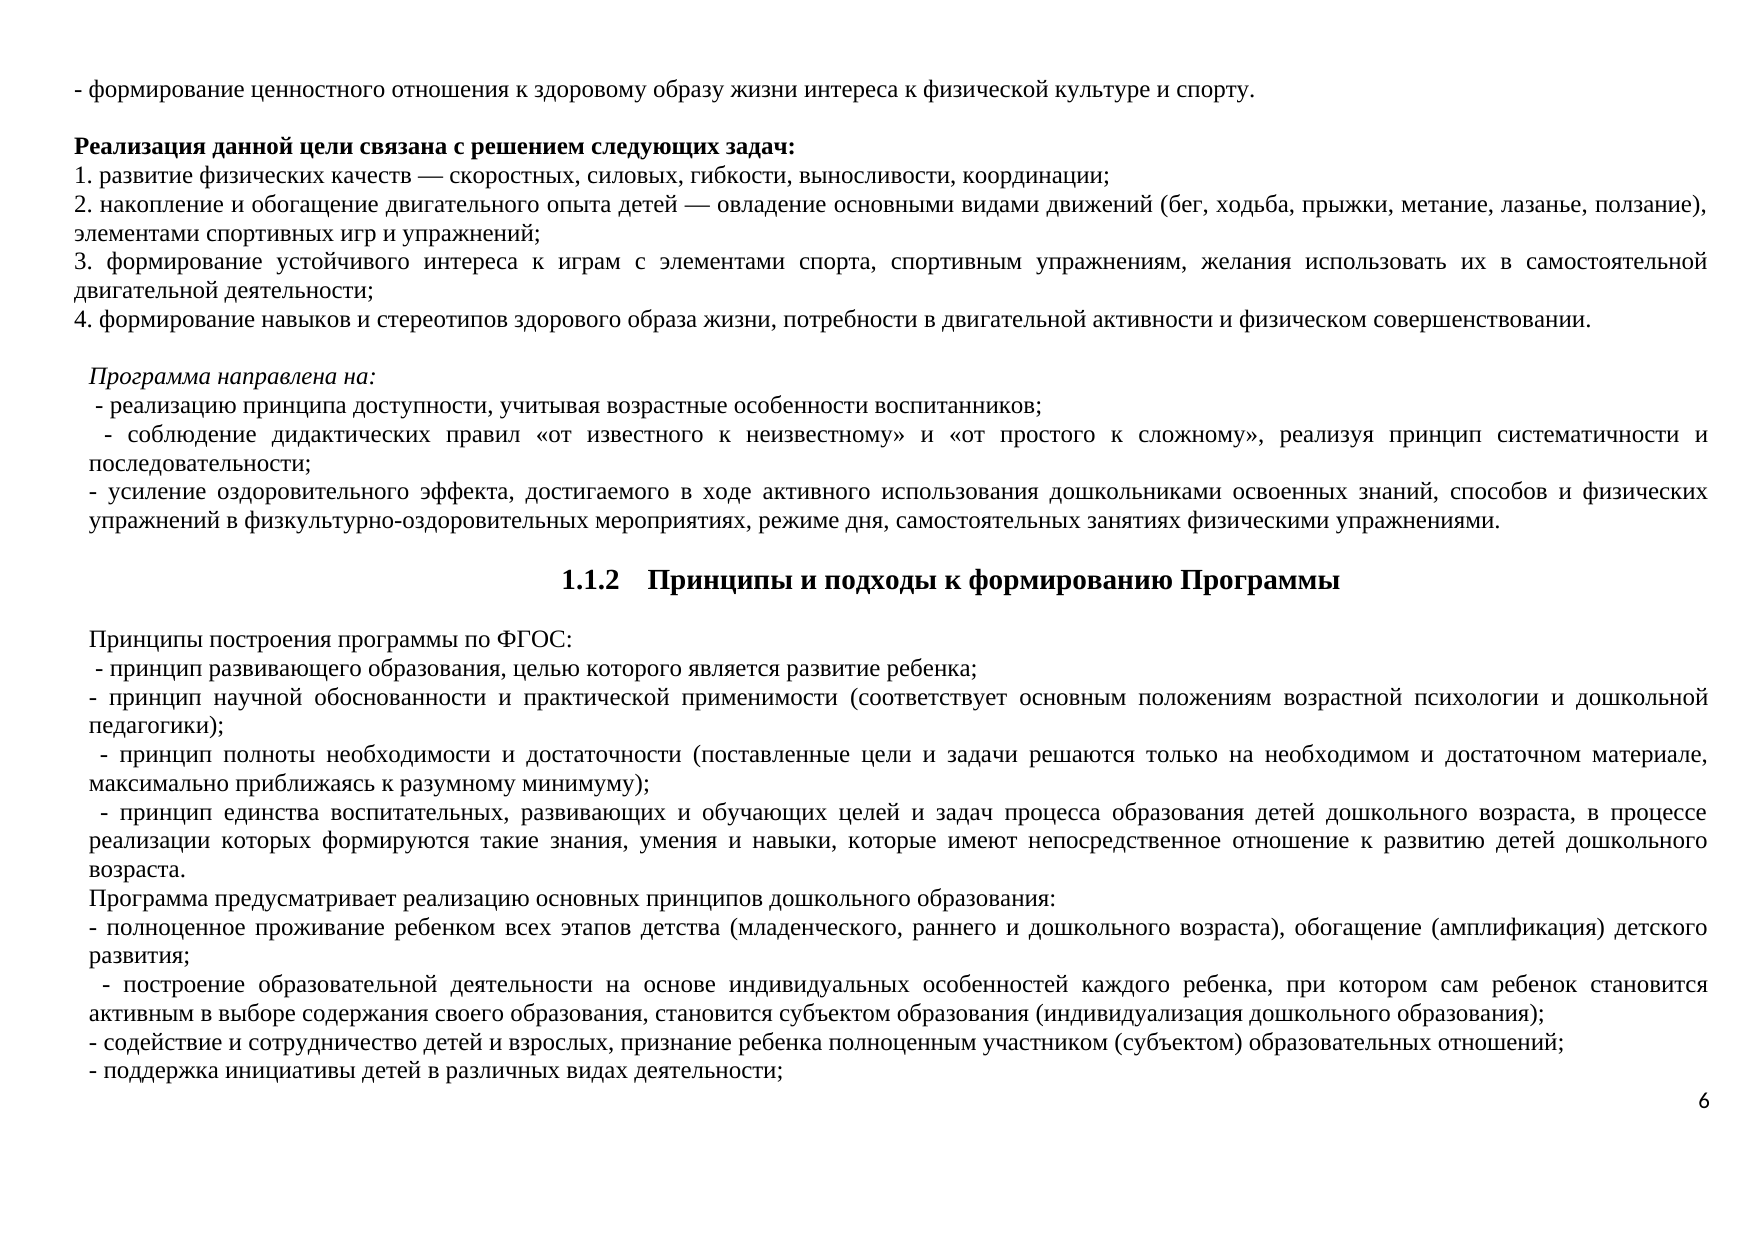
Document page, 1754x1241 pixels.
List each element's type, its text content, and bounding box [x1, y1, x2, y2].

text 4. формирование навыков и стереотипов здорового образа жизни, потребности в двигательной активности и физическом совершенствовании. [74, 304, 1709, 333]
text 1. развитие физических качеств — скоростных, силовых, гибкости, выносливости, координации; [74, 160, 1709, 189]
list Принципы и подходы к формированию Программы [561, 562, 1709, 595]
text - соблюдение дидактических правил «от известного к неизвестному» и «от простого к сложному», реализуя принцип систематичности и последовательности; [89, 419, 1709, 476]
text - поддержка инициативы детей в различных видах деятельности; [89, 1055, 1709, 1084]
text Программа предусматривает реализацию основных принципов дошкольного образования: [89, 883, 1709, 912]
text Принципы построения программы по ФГОС: [89, 624, 1709, 653]
text - полноценное проживание ребенком всех этапов детства (младенческого, раннего и дошкольного возраста), обогащение (амплификация) детского развития; [89, 912, 1709, 969]
text - усиление оздоровительного эффекта, достигаемого в ходе активного использования дошкольниками освоенных знаний, способов и физических упражнений в физкультурно-оздоровительных мероприятиях, режиме дня, самостоятельных занятиях физическими упражнениями. [89, 476, 1709, 534]
text - принцип единства воспитательных, развивающих и обучающих целей и задач процесса образования детей дошкольного возраста, в процессе реализации которых формируются такие знания, умения и навыки, которые имеют непосредственное отношение к развитию детей дошкольного возраста. [89, 797, 1709, 883]
text Реализация данной цели связана с решением следующих задач: [74, 131, 1709, 160]
text - построение образовательной деятельности на основе индивидуальных особенностей каждого ребенка, при котором сам ребенок становится активным в выборе содержания своего образования, становится субъектом образования (индивидуализация дошкольного образования); [89, 969, 1709, 1027]
text Программа направлена на: [89, 361, 1709, 390]
text - формирование ценностного отношения к здоровому образу жизни интереса к физической культуре и спорту. [74, 74, 1709, 103]
text - принцип научной обоснованности и практической применимости (соответствует основным положениям возрастной психологии и дошкольной педагогики); [89, 682, 1709, 739]
text - реализацию принципа доступности, учитывая возрастные особенности воспитанников; [89, 390, 1709, 419]
text - принцип развивающего образования, целью которого является развитие ребенка; [89, 653, 1709, 682]
text 3. формирование устойчивого интереса к играм с элементами спорта, спортивным упражнениям, желания использовать их в самостоятельной двигательной деятельности; [74, 246, 1709, 304]
text - принцип полноты необходимости и достаточности (поставленные цели и задачи решаются только на необходимом и достаточном материале, максимально приближаясь к разумному минимуму); [89, 739, 1709, 797]
text - содействие и сотрудничество детей и взрослых, признание ребенка полноценным участником (субъектом) образовательных отношений; [89, 1027, 1709, 1055]
text 2. накопление и обогащение двигательного опыта детей — овладение основными видами движений (бег, ходьба, прыжки, метание, лазанье, ползание), элементами спортивных игр и упражнений; [74, 189, 1709, 246]
